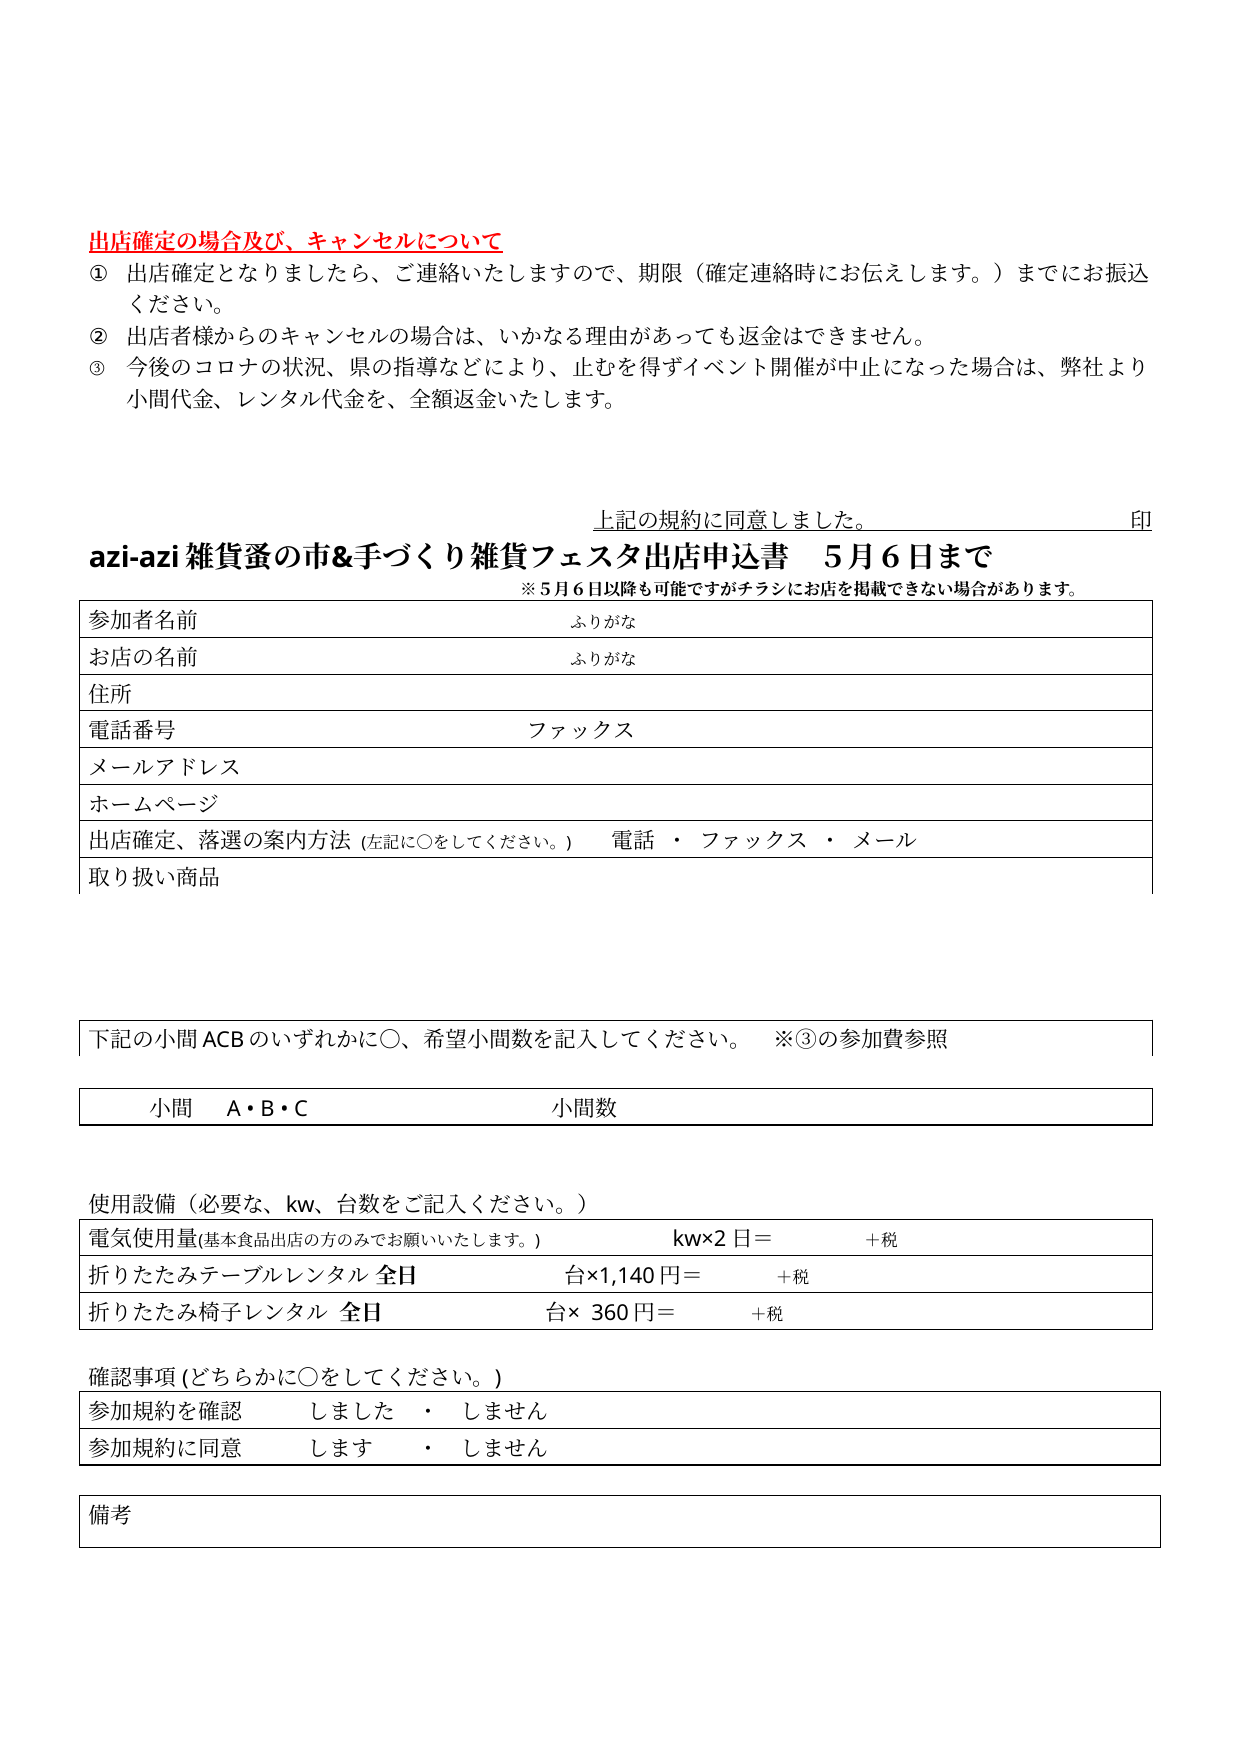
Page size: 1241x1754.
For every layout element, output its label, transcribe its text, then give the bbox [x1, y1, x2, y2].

list 今後のコロナの状況、県の指導などにより、止むを得ずイベント開催が中止になった場合は、弊社より小間代金、レンタル代金を、全額返金いたします。 [89, 351, 1152, 413]
text 参加規約を確認 しました ・ しません [80, 1392, 1160, 1428]
text 出店確定の場合及び、キャンセルについて [89, 224, 1152, 256]
text 電気使用量(基本食品出店の方のみでお願いいたします。) kw×2日＝ ＋税 [80, 1220, 1152, 1255]
text 使用設備（必要な、kw、台数をご記入ください。） [89, 1187, 1152, 1218]
text お店の名前 ふりがな [80, 638, 1152, 674]
text 確認事項 (どちらかに○をしてください。) [89, 1360, 1152, 1391]
text 下記の小間ACBのいずれかに○、希望小間数を記入してください。 ※③の参加費参照 [80, 1021, 1152, 1056]
text ホームページ [80, 785, 1152, 820]
text 小間 A • B • C 小間数 [80, 1089, 1152, 1124]
text ※５月６日以降も可能ですがチラシにお店を掲載できない場合があります。 [89, 576, 1152, 600]
text 取り扱い商品 [80, 858, 1152, 894]
text 出店確定、落選の案内方法 (左記に○をしてください。) 電話 ・ ファックス ・ メール [80, 821, 1152, 857]
text 住所 [80, 675, 1152, 710]
text 折りたたみテーブルレンタル 全日 台×1,140円＝ ＋税 [80, 1256, 1152, 1292]
text メールアドレス [80, 748, 1152, 784]
text 参加者名前 ふりがな [80, 601, 1152, 637]
list 出店者様からのキャンセルの場合は、いかなる理由があっても返金はできません。 [89, 319, 1152, 351]
text 参加規約に同意 します ・ しません [80, 1429, 1160, 1464]
text 電話番号 ファックス [80, 711, 1152, 747]
text 折りたたみ椅子レンタル 全日 台× 360円＝ ＋税 [80, 1293, 1152, 1329]
text azi-azi雑貨蚤の市&手づくり雑貨フェスタ出店申込書 ５月６日まで [89, 534, 1152, 576]
text 備考 [80, 1496, 1160, 1547]
list 出店確定となりましたら、ご連絡いたしますので、期限（確定連絡時にお伝えします。）までにお振込ください。 [89, 256, 1152, 319]
text 上記の規約に同意しました。 印 [89, 503, 1152, 534]
